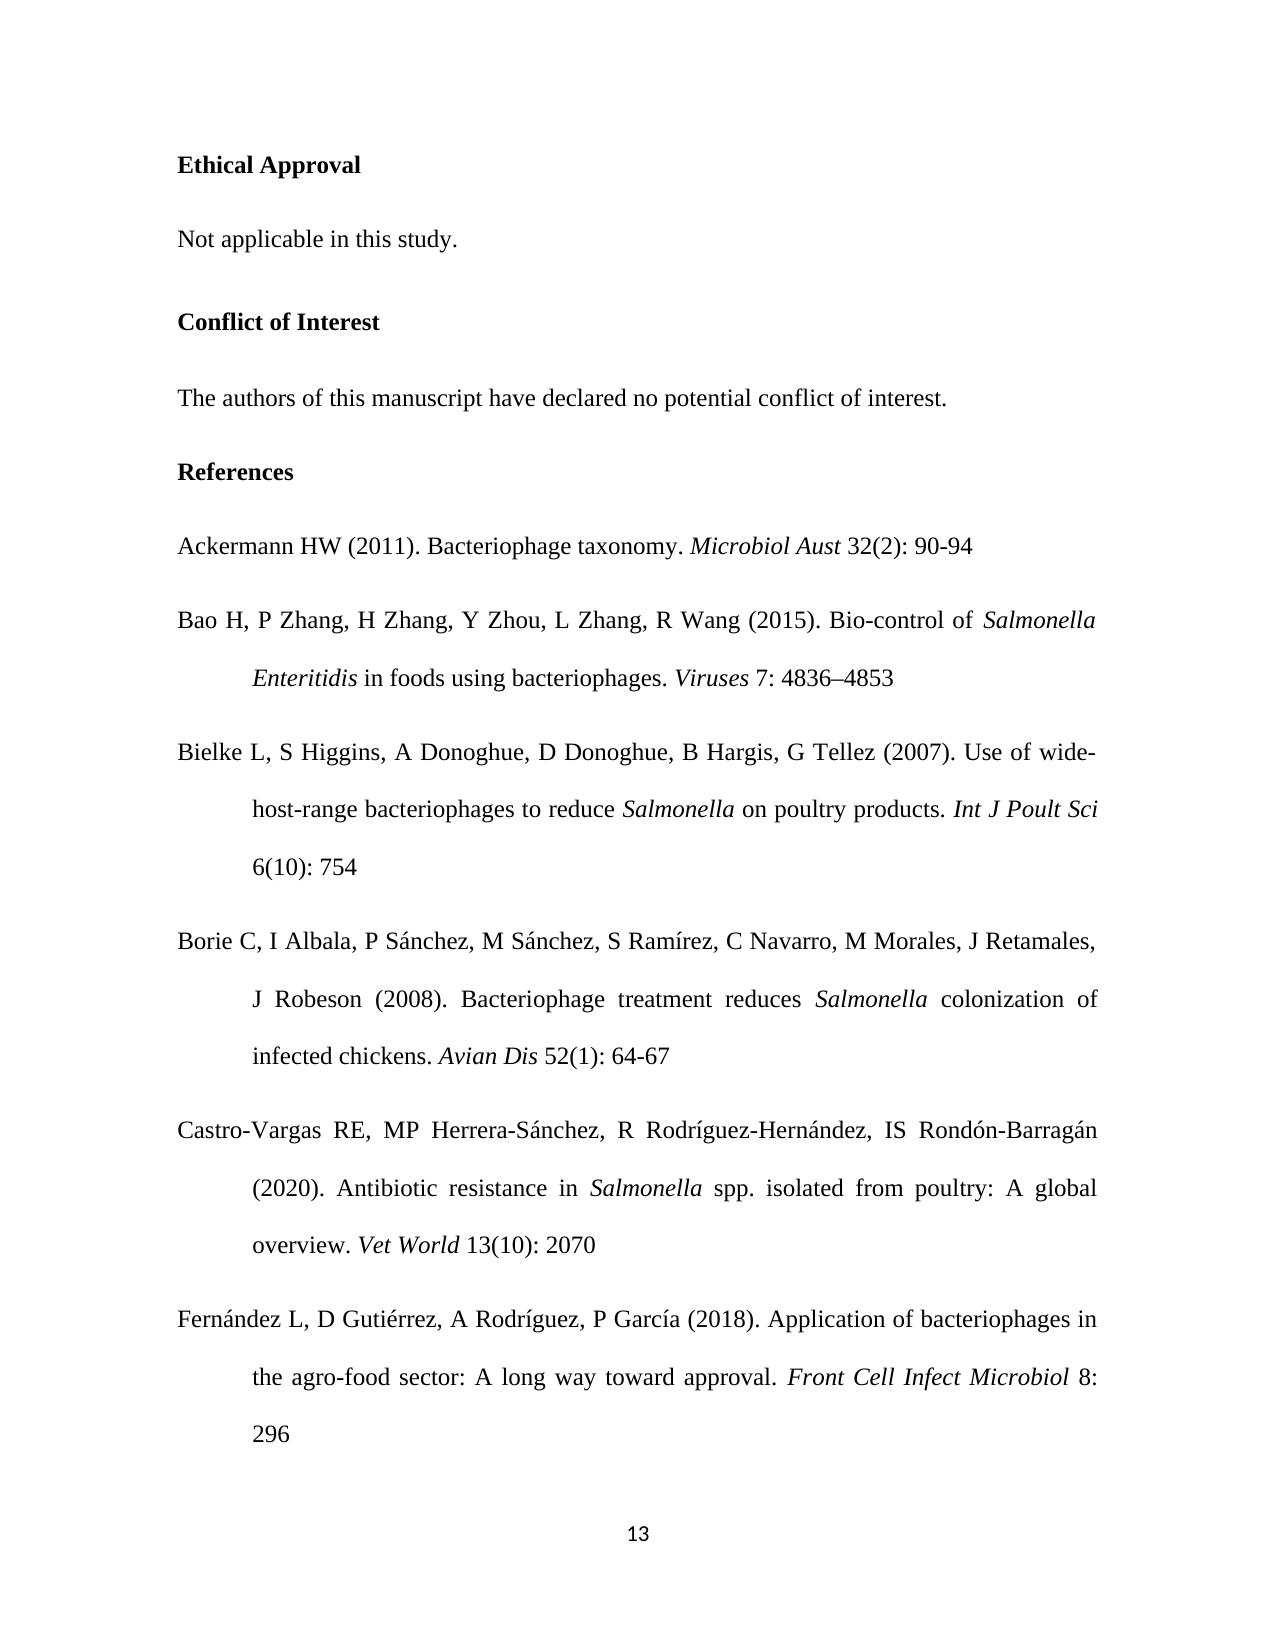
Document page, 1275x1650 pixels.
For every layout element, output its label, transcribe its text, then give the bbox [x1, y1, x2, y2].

text Ethical Approval [177, 150, 1098, 179]
text Bielke L, S Higgins, A Donoghue, D Donoghue, B Hargis, G Tellez (2007). Use of wide-host-range bacteriophages to reduce Salmonella on poultry products. Int J Poult Sci 6(10): 754 [177, 737, 1098, 881]
text Castro-Vargas RE, MP Herrera-Sánchez, R Rodríguez-Hernández, IS Rondón-Barragán (2020). Antibiotic resistance in Salmonella spp. isolated from poultry: A global overview. Vet World 13(10): 2070 [177, 1115, 1098, 1259]
text Borie C, I Albala, P Sánchez, M Sánchez, S Ramírez, C Navarro, M Morales, J Retamales, J Robeson (2008). Bacteriophage treatment reduces Salmonella colonization of infected chickens. Avian Dis 52(1): 64-67 [177, 926, 1098, 1070]
text Not applicable in this study. [177, 224, 1098, 253]
text The authors of this manuscript have declared no potential conflict of interest. [177, 383, 1098, 412]
text Ackermann HW (2011). Bacteriophage taxonomy. Microbiol Aust 32(2): 90-94 [177, 531, 1098, 560]
subtitle Conflict of Interest [177, 307, 1098, 335]
text References [177, 457, 1098, 486]
text Fernández L, D Gutiérrez, A Rodríguez, P García (2018). Application of bacteriophages in the agro-food sector: A long way toward approval. Front Cell Infect Microbiol 8: 296 [177, 1304, 1098, 1448]
text Bao H, P Zhang, H Zhang, Y Zhou, L Zhang, R Wang (2015). Bio-control of Salmonella Enteritidis in foods using bacteriophages. Viruses 7: 4836–4853 [177, 605, 1098, 692]
